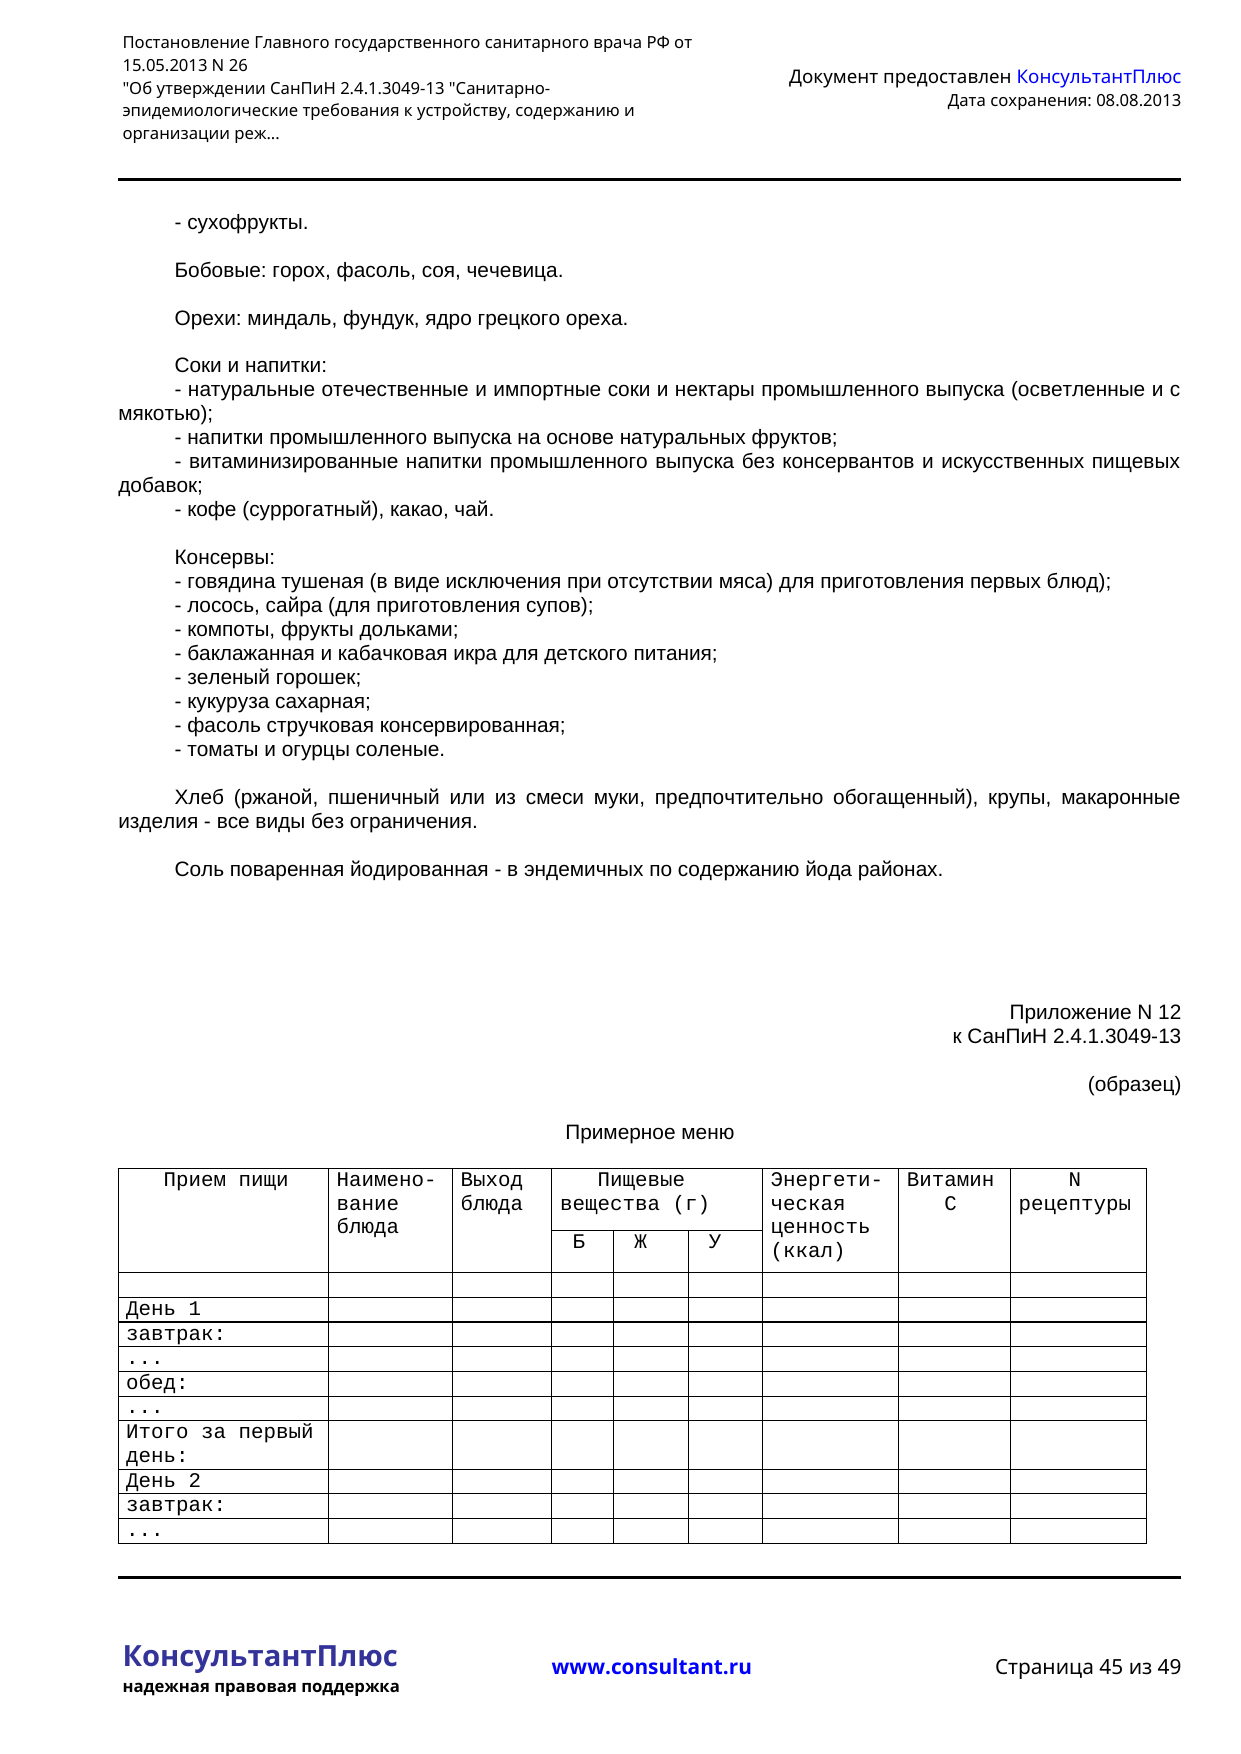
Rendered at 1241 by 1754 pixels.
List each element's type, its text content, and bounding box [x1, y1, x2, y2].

table_cell [453, 1372, 551, 1396]
table_cell [689, 1273, 762, 1297]
table_cell [689, 1470, 762, 1493]
text Хлеб (ржаной, пшеничный или из смеси муки, предпочтительно обогащенный), крупы, макаронные изделия - все виды без ограничения. [118, 784, 1181, 832]
text - компоты, фрукты дольками; [118, 617, 1181, 641]
text - зеленый горошек; [118, 665, 1181, 689]
table_cell [453, 1273, 551, 1297]
table_cell [614, 1494, 688, 1518]
table_cell [899, 1494, 1010, 1518]
table_cell [453, 1298, 551, 1321]
table_cell [453, 1397, 551, 1420]
table_cell Итого за первый день: [119, 1421, 328, 1468]
table_cell [763, 1347, 898, 1371]
text - баклажанная и кабачковая икра для детского питания; [118, 641, 1181, 665]
table_cell День 1 [119, 1298, 328, 1321]
table_cell [552, 1421, 613, 1468]
table_cell [689, 1421, 762, 1468]
table_cell День 2 [119, 1470, 328, 1493]
table_header Витамин C [899, 1169, 1010, 1272]
table_cell [329, 1397, 452, 1420]
table_cell [614, 1470, 688, 1493]
text Орехи: миндаль, фундук, ядро грецкого ореха. [118, 305, 1181, 329]
table_cell [1011, 1298, 1146, 1321]
text - говядина тушеная (в виде исключения при отсутствии мяса) для приготовления первых блюд); [118, 569, 1181, 593]
text к СанПиН 2.4.1.3049-13 [118, 1024, 1181, 1048]
text Соки и напитки: [118, 353, 1181, 377]
table_cell [1011, 1372, 1146, 1396]
text Бобовые: горох, фасоль, соя, чечевица. [118, 257, 1181, 281]
table_cell [689, 1519, 762, 1543]
table_cell обед: [119, 1372, 328, 1396]
table_cell [329, 1298, 452, 1321]
table_cell [453, 1519, 551, 1543]
text - кукуруза сахарная; [118, 689, 1181, 713]
table_cell [1011, 1323, 1146, 1346]
table_cell [689, 1298, 762, 1321]
table_cell [453, 1347, 551, 1371]
text - лосось, сайра (для приготовления супов); [118, 593, 1181, 617]
table_cell [763, 1421, 898, 1468]
table_cell [763, 1470, 898, 1493]
table_cell [689, 1494, 762, 1518]
table_cell [1011, 1397, 1146, 1420]
text Примерное меню [118, 1120, 1181, 1144]
text - томаты и огурцы соленые. [118, 737, 1181, 761]
text Консервы: [118, 545, 1181, 569]
text - сухофрукты. [118, 209, 1181, 233]
table_header N рецептуры [1011, 1169, 1146, 1272]
table_cell ... [119, 1397, 328, 1420]
table_cell [899, 1421, 1010, 1468]
table_cell Ж [614, 1231, 688, 1272]
table_cell [689, 1372, 762, 1396]
table_cell [1011, 1421, 1146, 1468]
table_cell [763, 1273, 898, 1297]
table_cell Б [552, 1231, 613, 1272]
table_cell [552, 1273, 613, 1297]
table_cell [453, 1470, 551, 1493]
table_cell [1011, 1273, 1146, 1297]
table_header Энергети- ческая ценность (ккал) [763, 1169, 898, 1272]
table_cell [899, 1372, 1010, 1396]
table_cell завтрак: [119, 1323, 328, 1346]
text Соль поваренная йодированная - в эндемичных по содержанию йода районах. [118, 856, 1181, 880]
table_cell [1011, 1494, 1146, 1518]
table_cell [899, 1397, 1010, 1420]
table_cell [763, 1519, 898, 1543]
table_header Пищевые вещества (г) [552, 1169, 762, 1230]
table_cell [614, 1519, 688, 1543]
table_cell [614, 1372, 688, 1396]
text - кофе (суррогатный), какао, чай. [118, 497, 1181, 521]
table_cell [329, 1470, 452, 1493]
table_cell [329, 1519, 452, 1543]
table_cell [552, 1519, 613, 1543]
table_cell [614, 1323, 688, 1346]
table_cell У [689, 1231, 762, 1272]
table_cell [552, 1470, 613, 1493]
text - натуральные отечественные и импортные соки и нектары промышленного выпуска (осветленные и с мякотью); [118, 377, 1181, 425]
text - витаминизированные напитки промышленного выпуска без консервантов и искусственных пищевых добавок; [118, 449, 1181, 497]
table_header Прием пищи [119, 1169, 328, 1272]
table_cell [552, 1372, 613, 1396]
table_cell [329, 1347, 452, 1371]
table_cell [1011, 1519, 1146, 1543]
table_cell [689, 1347, 762, 1371]
text - напитки промышленного выпуска на основе натуральных фруктов; [118, 425, 1181, 449]
table_cell [552, 1494, 613, 1518]
table_cell [763, 1397, 898, 1420]
table_cell [899, 1519, 1010, 1543]
table_cell [763, 1372, 898, 1396]
table_cell [329, 1273, 452, 1297]
table_cell [453, 1421, 551, 1468]
table_header Выход блюда [453, 1169, 551, 1272]
table_cell [899, 1347, 1010, 1371]
text (образец) [118, 1072, 1181, 1096]
table_cell [552, 1347, 613, 1371]
table_cell [329, 1323, 452, 1346]
table_cell завтрак: [119, 1494, 328, 1518]
table_cell [899, 1323, 1010, 1346]
table_cell ... [119, 1519, 328, 1543]
table_cell [1011, 1470, 1146, 1493]
table_cell [329, 1372, 452, 1396]
table_cell [614, 1421, 688, 1468]
table_cell ... [119, 1347, 328, 1371]
table_cell [614, 1397, 688, 1420]
table_cell [552, 1323, 613, 1346]
table_cell [689, 1323, 762, 1346]
text - фасоль стручковая консервированная; [118, 713, 1181, 737]
table_cell [899, 1273, 1010, 1297]
table_cell [763, 1298, 898, 1321]
table_cell [453, 1494, 551, 1518]
table_cell [552, 1298, 613, 1321]
table_cell [329, 1494, 452, 1518]
table_cell [614, 1347, 688, 1371]
table_header Наимено- вание блюда [329, 1169, 452, 1272]
table_cell [329, 1421, 452, 1468]
table_cell [899, 1470, 1010, 1493]
table_cell [614, 1298, 688, 1321]
table_cell [453, 1323, 551, 1346]
table_cell [899, 1298, 1010, 1321]
table_cell [763, 1323, 898, 1346]
text Приложение N 12 [118, 1000, 1181, 1024]
table_cell [614, 1273, 688, 1297]
table_cell [1011, 1347, 1146, 1371]
table_cell [552, 1397, 613, 1420]
table_cell [119, 1273, 328, 1297]
table_cell [689, 1397, 762, 1420]
table_cell [763, 1494, 898, 1518]
